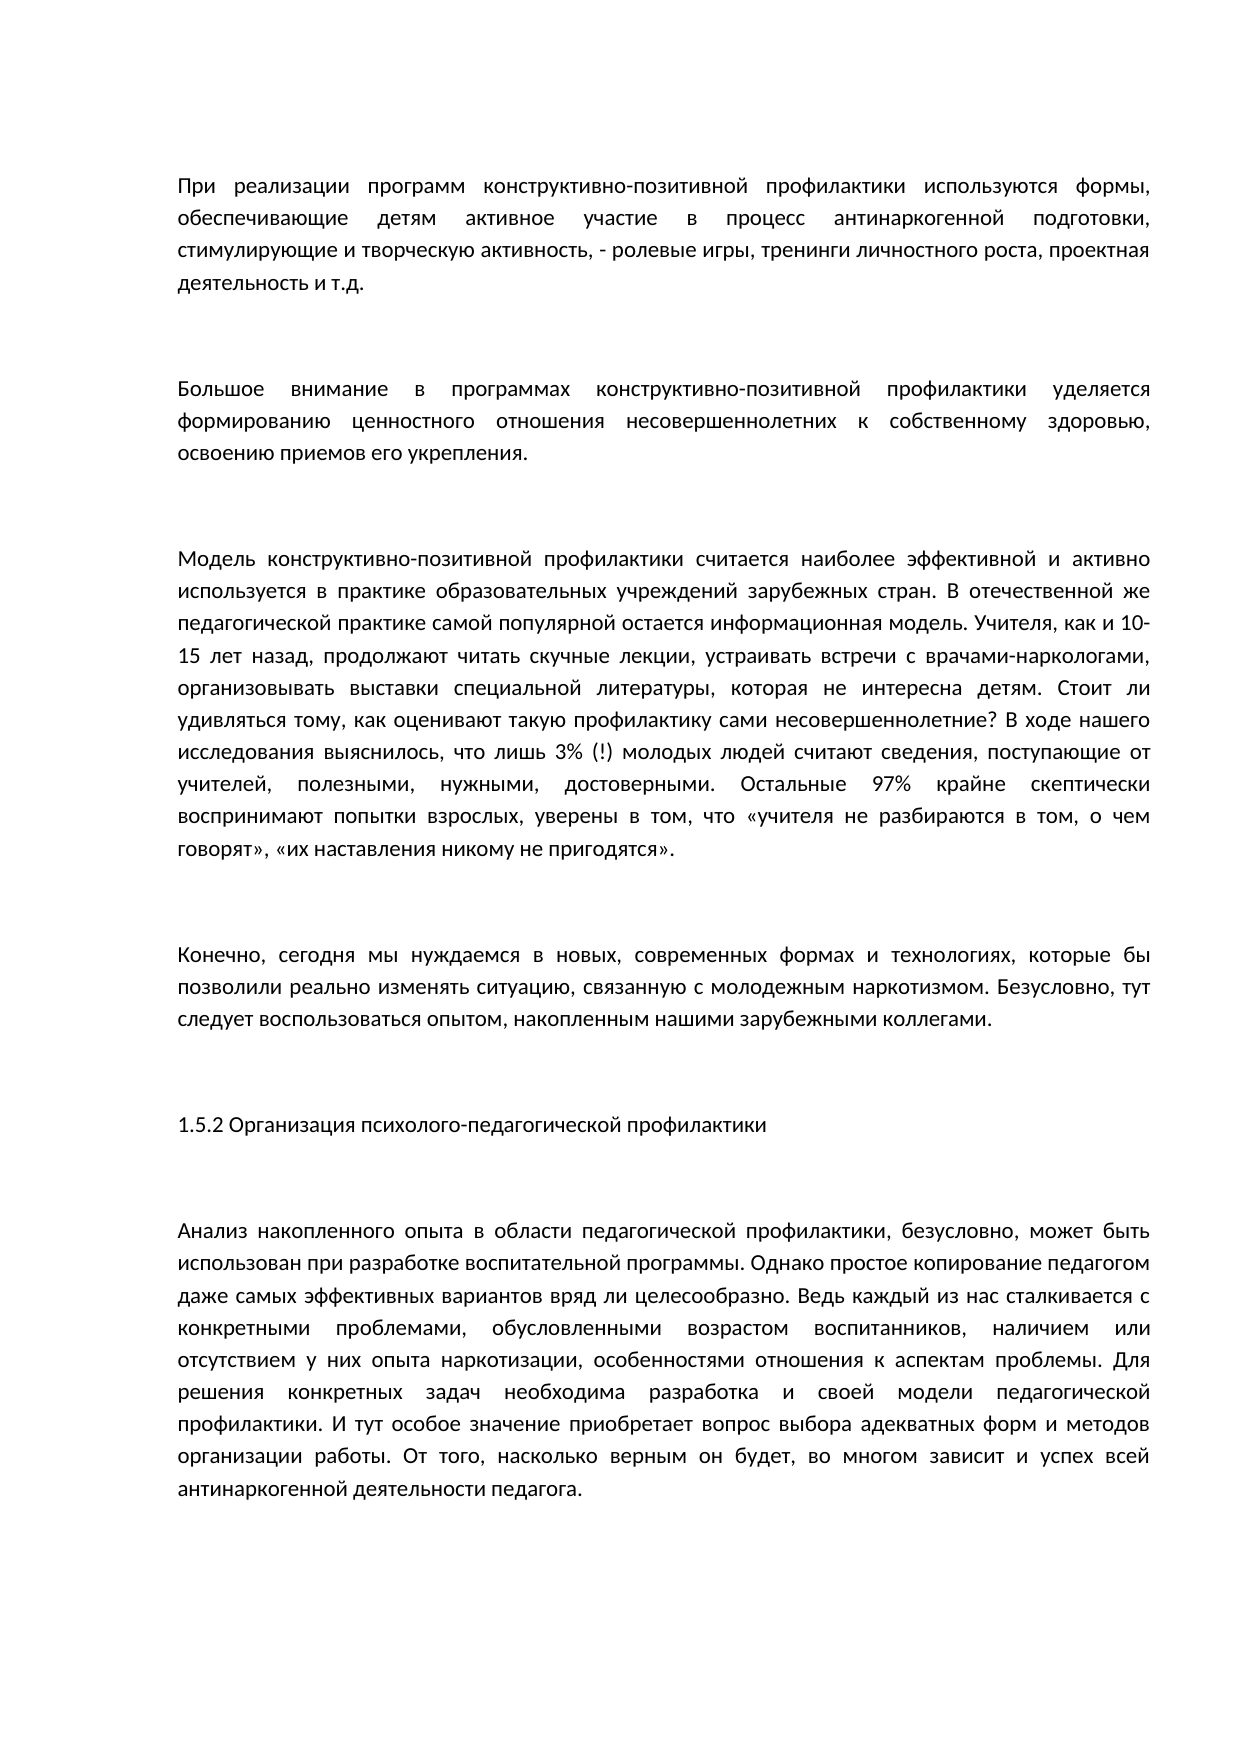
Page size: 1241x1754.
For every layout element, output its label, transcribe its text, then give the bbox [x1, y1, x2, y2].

text Анализ накопленного опыта в области педагогической профилактики, безусловно, может быть использован при разработке воспитательной программы. Однако простое копирование педагогом даже самых эффективных вариантов вряд ли целесообразно. Ведь каждый из нас сталкивается с конкретными проблемами, обусловленными возрастом воспитанников, наличием или отсутствием у них опыта наркотизации, особенностями отношения к аспектам проблемы. Для решения конкретных задач необходима разработка и своей модели педагогической профилактики. И тут особое значение приобретает вопрос выбора адекватных форм и методов организации работы. От того, насколько верным он будет, во многом зависит и успех всей антинаркогенной деятельности педагога. [177, 1216, 1152, 1502]
text Модель конструктивно-позитивной профилактики считается наиболее эффективной и активно используется в практике образовательных учреждений зарубежных стран. В отечественной же педагогической практике самой популярной остается информационная модель. Учителя, как и 10-15 лет назад, продолжают читать скучные лекции, устраивать встречи с врачами-наркологами, организовывать выставки специальной литературы, которая не интересна детям. Стоит ли удивляться тому, как оценивают такую профилактику сами несовершеннолетние? В ходе нашего исследования выяснилось, что лишь 3% (!) молодых людей считают сведения, поступающие от учителей, полезными, нужными, достоверными. Остальные 97% крайне скептически воспринимают попытки взрослых, уверены в том, что «учителя не разбираются в том, о чем говорят», «их наставления никому не пригодятся». [177, 544, 1152, 862]
text 1.5.2 Организация психолого-педагогической профилактики [177, 1110, 1152, 1138]
text Большое внимание в программах конструктивно-позитивной профилактики уделяется формированию ценностного отношения несовершеннолетних к собственному здоровью, освоению приемов его укрепления. [177, 374, 1152, 466]
text При реализации программ конструктивно-позитивной профилактики используются формы, обеспечивающие детям активное участие в процесс антинаркогенной подготовки, стимулирующие и творческую активность, - ролевые игры, тренинги личностного роста, проектная деятельность и т.д. [177, 171, 1152, 296]
text Конечно, сегодня мы нуждаемся в новых, современных формах и технологиях, которые бы позволили реально изменять ситуацию, связанную с молодежным наркотизмом. Безусловно, тут следует воспользоваться опытом, накопленным нашими зарубежными коллегами. [177, 940, 1152, 1032]
